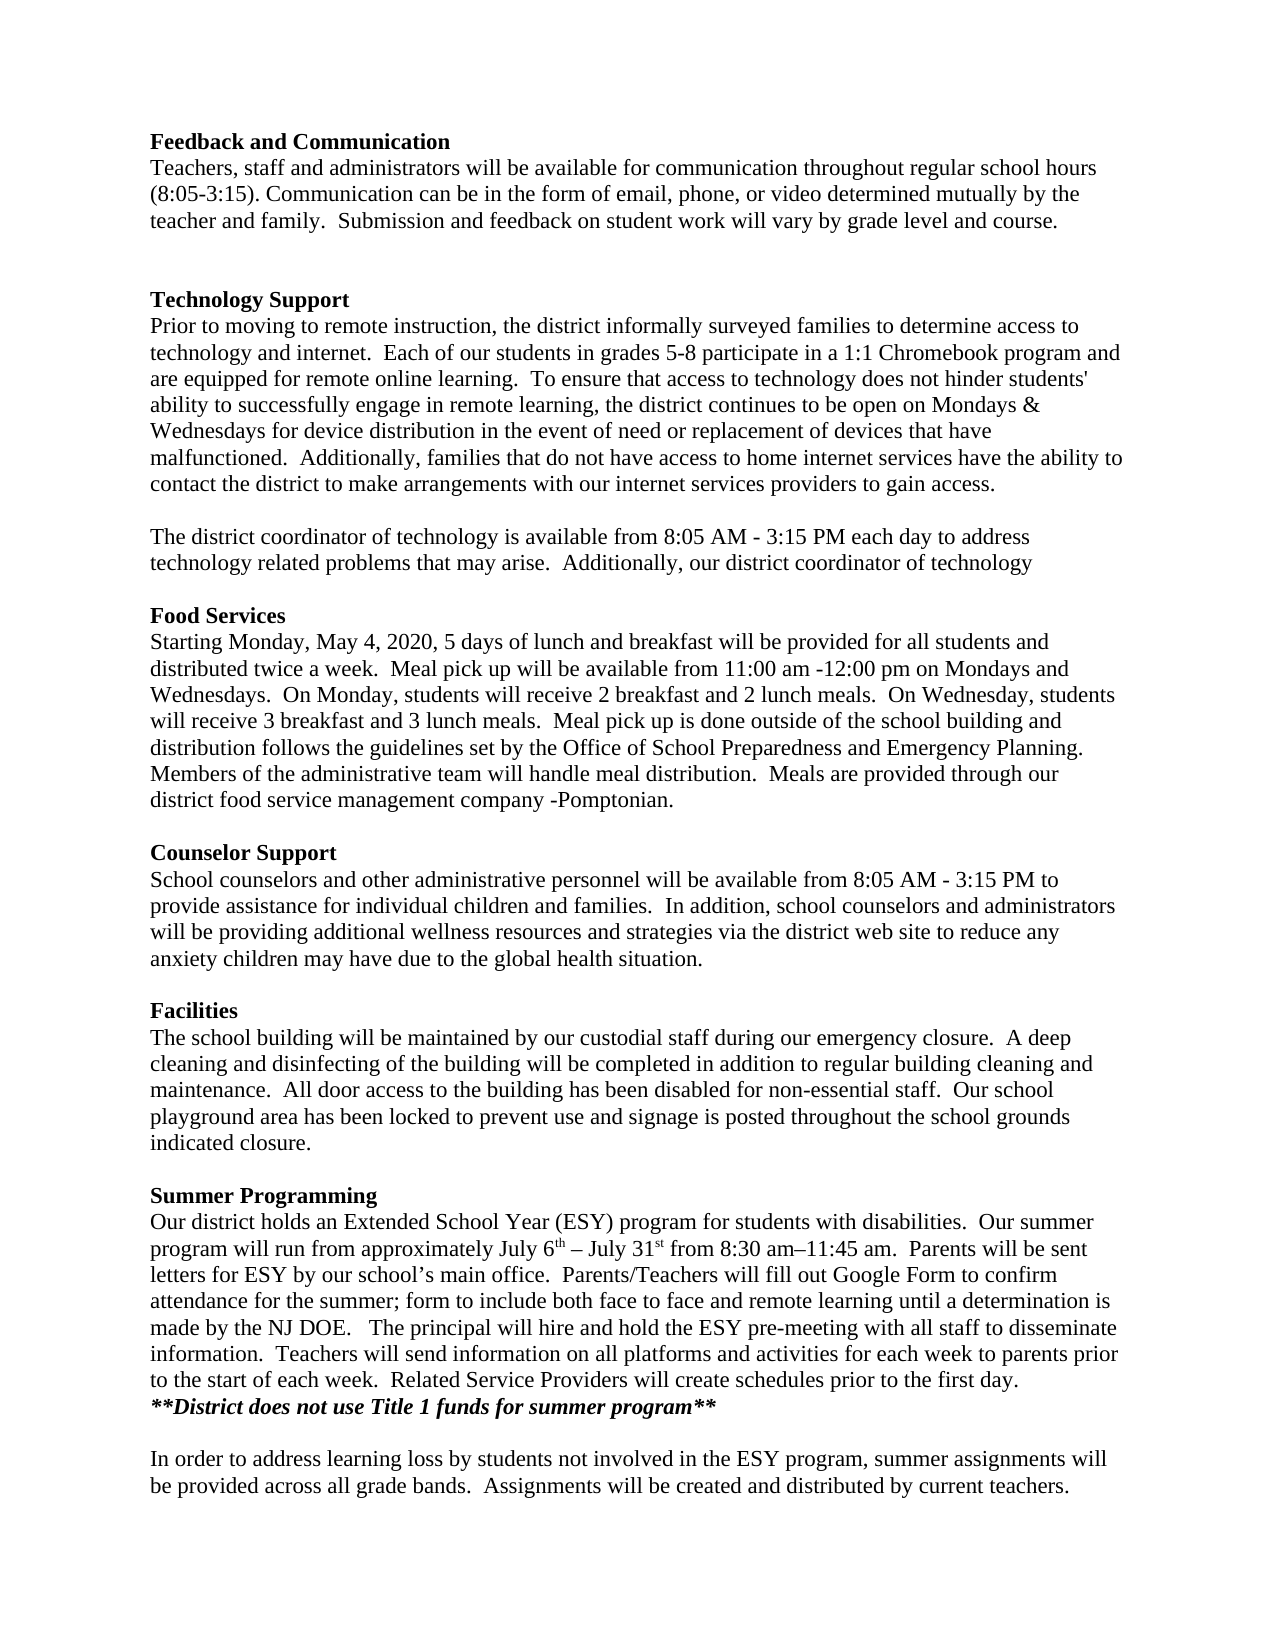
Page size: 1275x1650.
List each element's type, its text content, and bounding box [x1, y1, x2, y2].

text Prior to moving to remote instruction, the district informally surveyed families to determine access to technology and internet. Each of our students in grades 5-8 participate in a 1:1 Chromebook program and are equipped for remote online learning. To ensure that access to technology does not hinder students' ability to successfully engage in remote learning, the district continues to be open on Mondays & Wednesdays for device distribution in the event of need or replacement of devices that have malfunctioned. Additionally, families that do not have access to home internet services have the ability to contact the district to make arrangements with our internet services providers to gain access. [150, 312, 1125, 497]
text Technology Support [150, 286, 1125, 312]
text Food Services [150, 602, 1125, 628]
text School counselors and other administrative personnel will be available from 8:05 AM - 3:15 PM to provide assistance for individual children and families. In addition, school counselors and administrators will be providing additional wellness resources and strategies via the district web site to reduce any anxiety children may have due to the global health situation. [150, 866, 1125, 971]
text Our district holds an Extended School Year (ESY) program for students with disabilities. Our summer program will run from approximately July 6th – July 31st from 8:30 am–11:45 am. Parents will be sent letters for ESY by our school’s main office. Parents/Teachers will fill out Google Form to confirm attendance for the summer; form to include both face to face and remote learning until a determination is made by the NJ DOE. The principal will hire and hold the ESY pre-meeting with all staff to disseminate information. Teachers will send information on all platforms and activities for each week to parents prior to the start of each week. Related Service Providers will create schedules prior to the first day. [150, 1208, 1125, 1393]
text Teachers, staff and administrators will be available for communication throughout regular school hours (8:05-3:15). Communication can be in the form of email, phone, or video determined mutually by the teacher and family. Submission and feedback on student work will vary by grade level and course. [150, 154, 1125, 233]
text The district coordinator of technology is available from 8:05 AM - 3:15 PM each day to address technology related problems that may arise. Additionally, our district coordinator of technology [150, 523, 1125, 576]
text Facilities [150, 997, 1125, 1024]
text Starting Monday, May 4, 2020, 5 days of lunch and breakfast will be provided for all students and distributed twice a week. Meal pick up will be available from 11:00 am -12:00 pm on Mondays and Wednesdays. On Monday, students will receive 2 breakfast and 2 lunch meals. On Wednesday, students will receive 3 breakfast and 3 lunch meals. Meal pick up is done outside of the school building and distribution follows the guidelines set by the Office of School Preparedness and Emergency Planning. Members of the administrative team will handle meal distribution. Meals are provided through our district food service management company -Pomptonian. [150, 628, 1125, 813]
text Summer Programming [150, 1182, 1125, 1208]
text Counselor Support [150, 839, 1125, 866]
text Feedback and Communication [150, 128, 1125, 154]
text In order to address learning loss by students not involved in the ESY program, summer assignments will be provided across all grade bands. Assignments will be created and distributed by current teachers. [150, 1445, 1125, 1498]
text **District does not use Title 1 funds for summer program** [150, 1393, 1125, 1419]
text The school building will be maintained by our custodial staff during our emergency closure. A deep cleaning and disinfecting of the building will be completed in addition to regular building cleaning and maintenance. All door access to the building has been disabled for non-essential staff. Our school playground area has been locked to prevent use and signage is posted throughout the school grounds indicated closure. [150, 1024, 1125, 1156]
